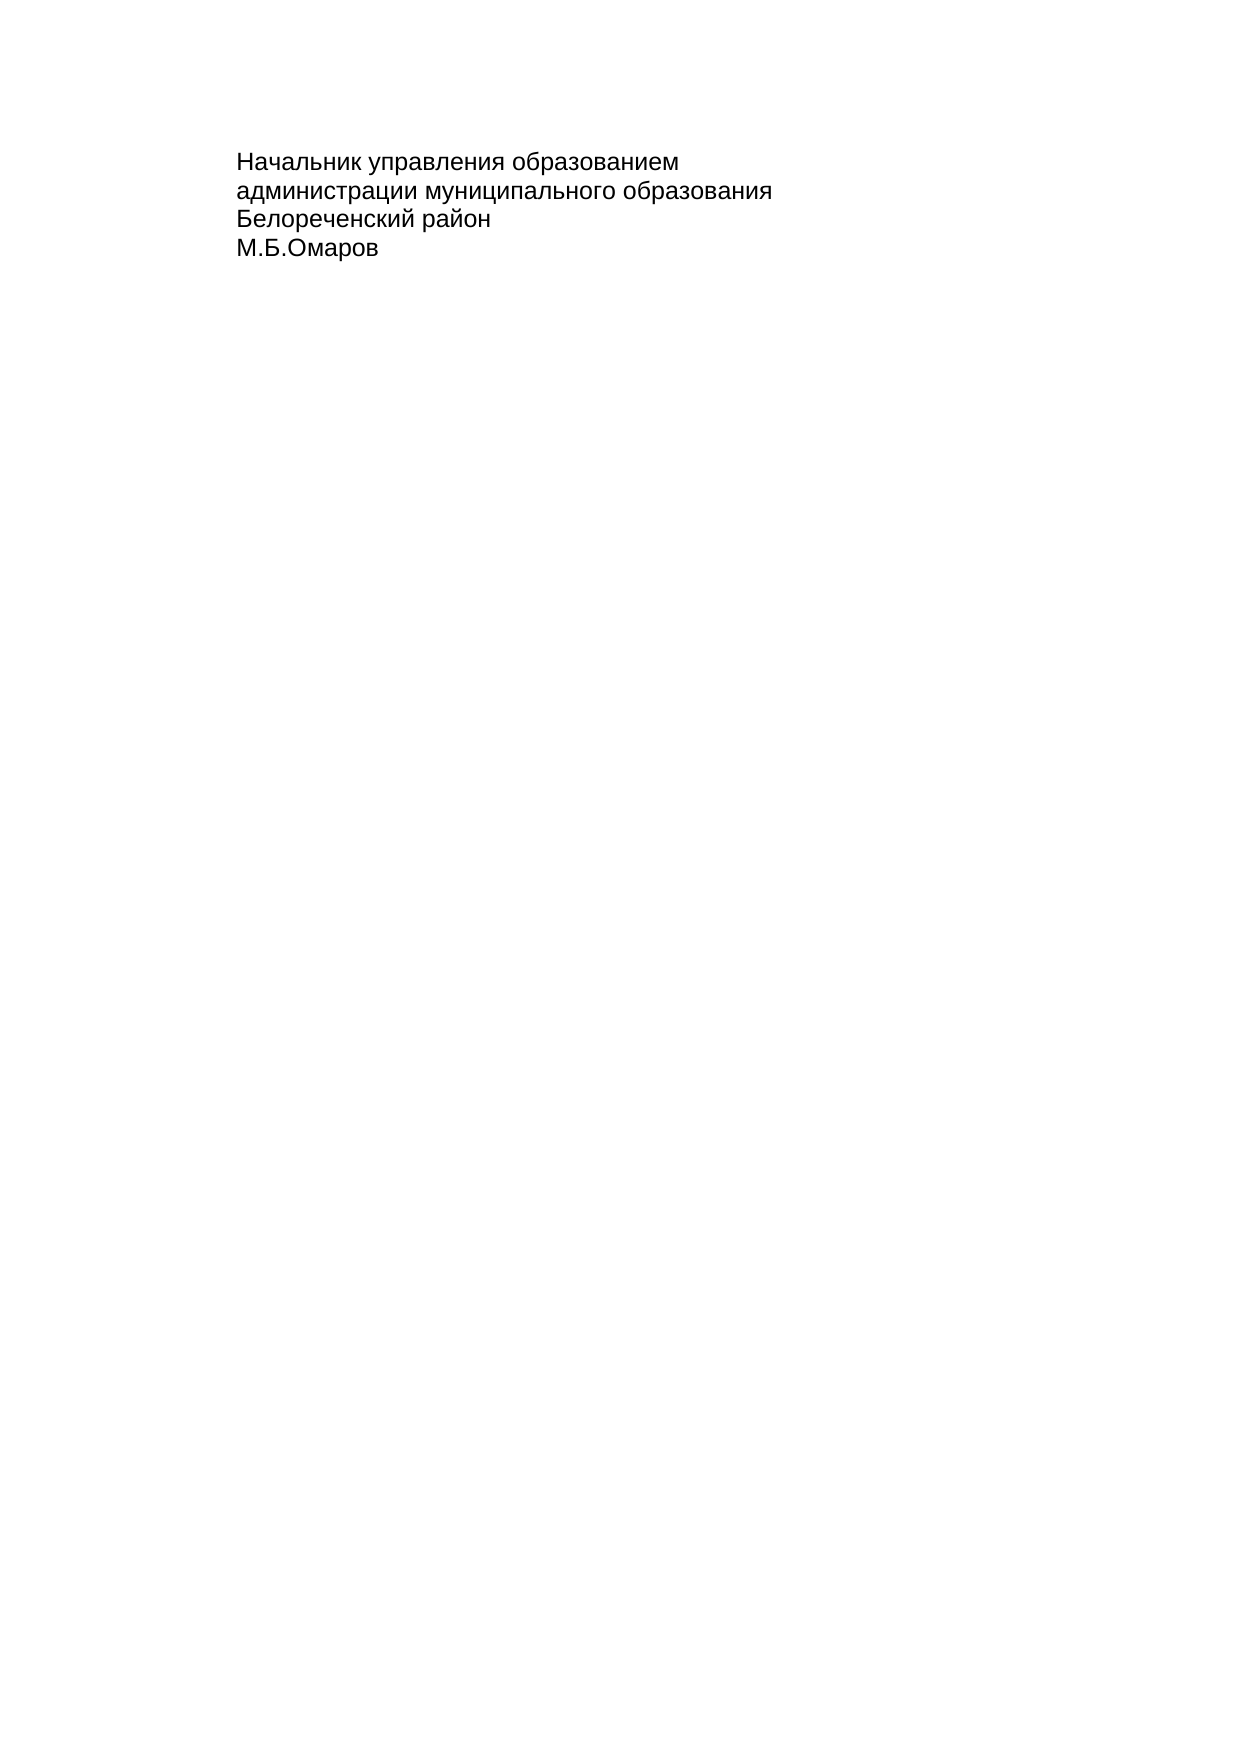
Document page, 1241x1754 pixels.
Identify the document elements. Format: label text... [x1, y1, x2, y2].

text Белореченский район [177, 204, 1181, 233]
text М.Б.Омаров [177, 233, 1181, 262]
text Начальник управления образованием [177, 147, 1181, 176]
text администрации муниципального образования [177, 176, 1181, 204]
